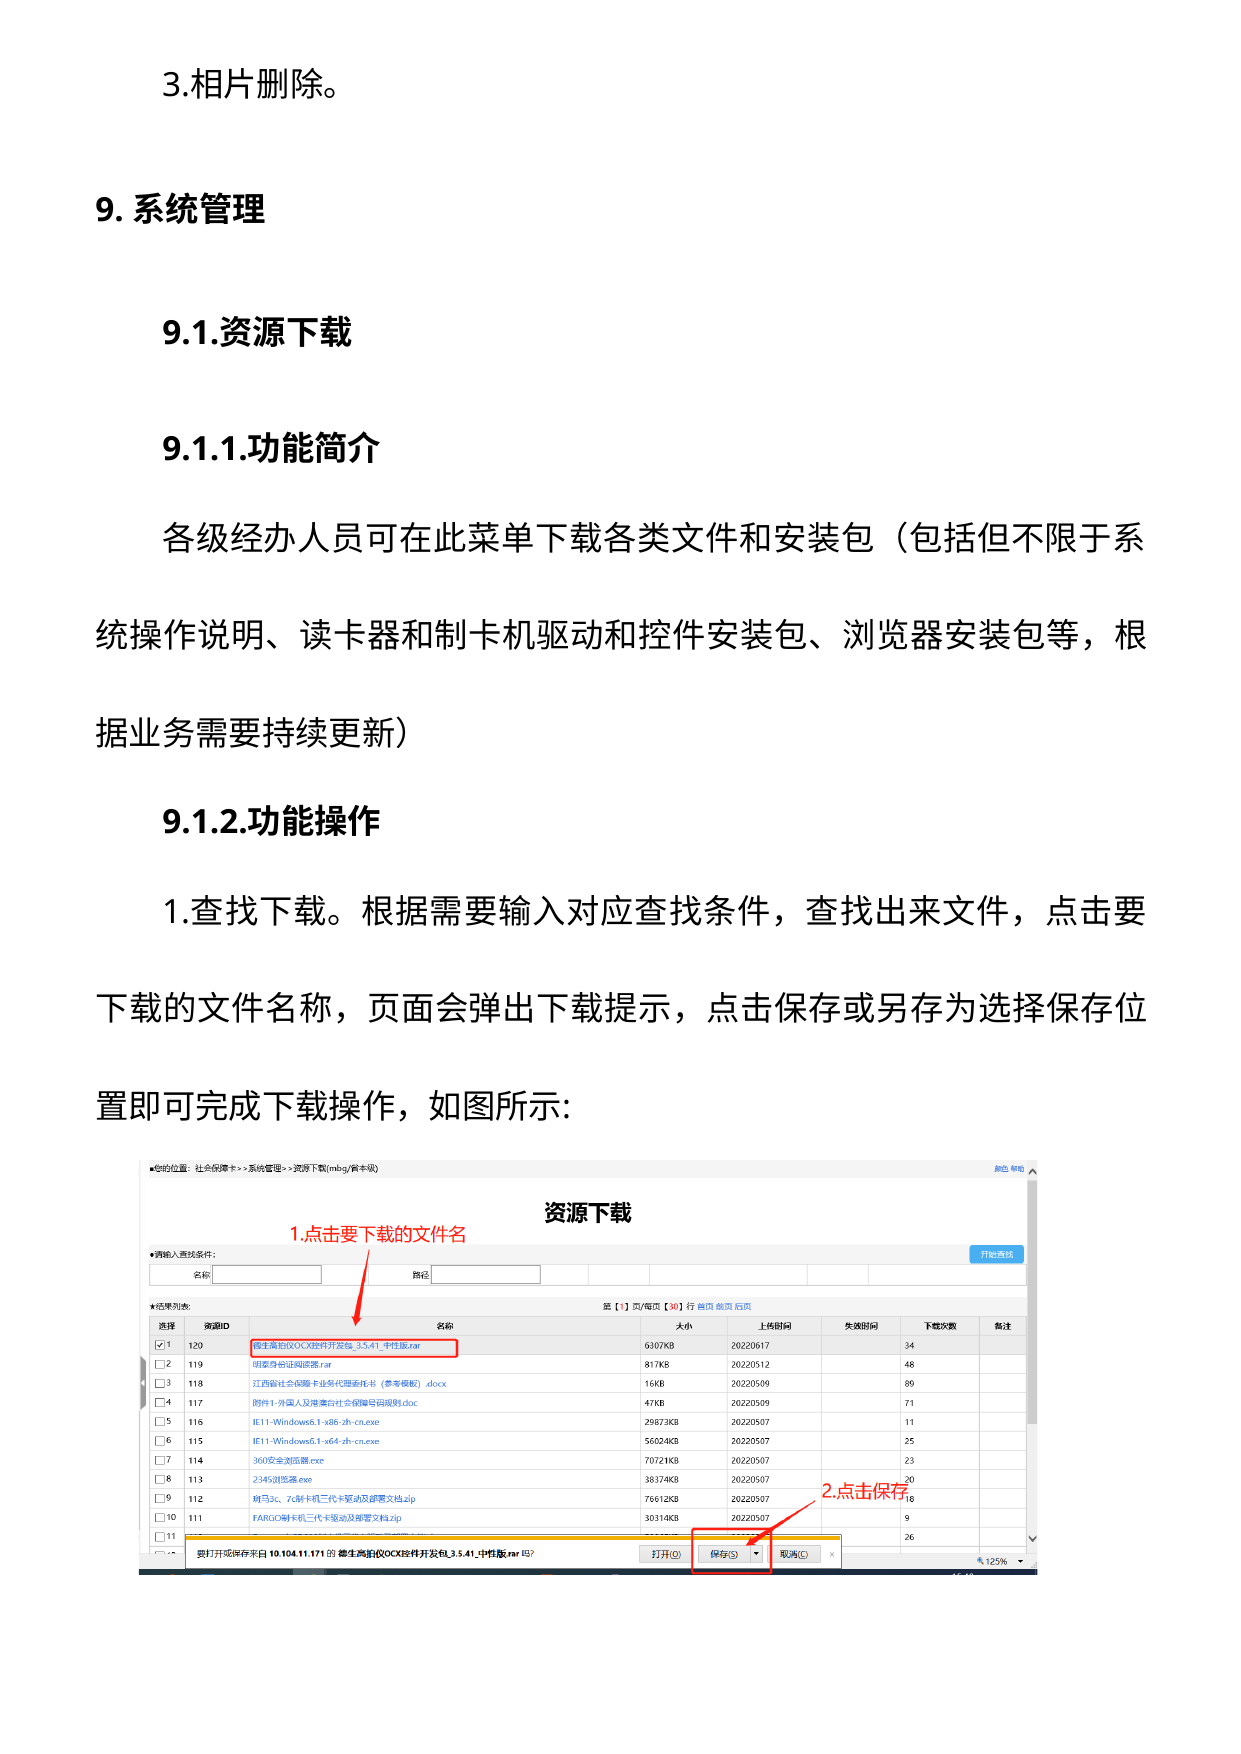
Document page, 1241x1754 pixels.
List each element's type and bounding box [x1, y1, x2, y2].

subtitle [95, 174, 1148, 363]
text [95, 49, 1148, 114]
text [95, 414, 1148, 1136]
picture [138, 1160, 1038, 1575]
